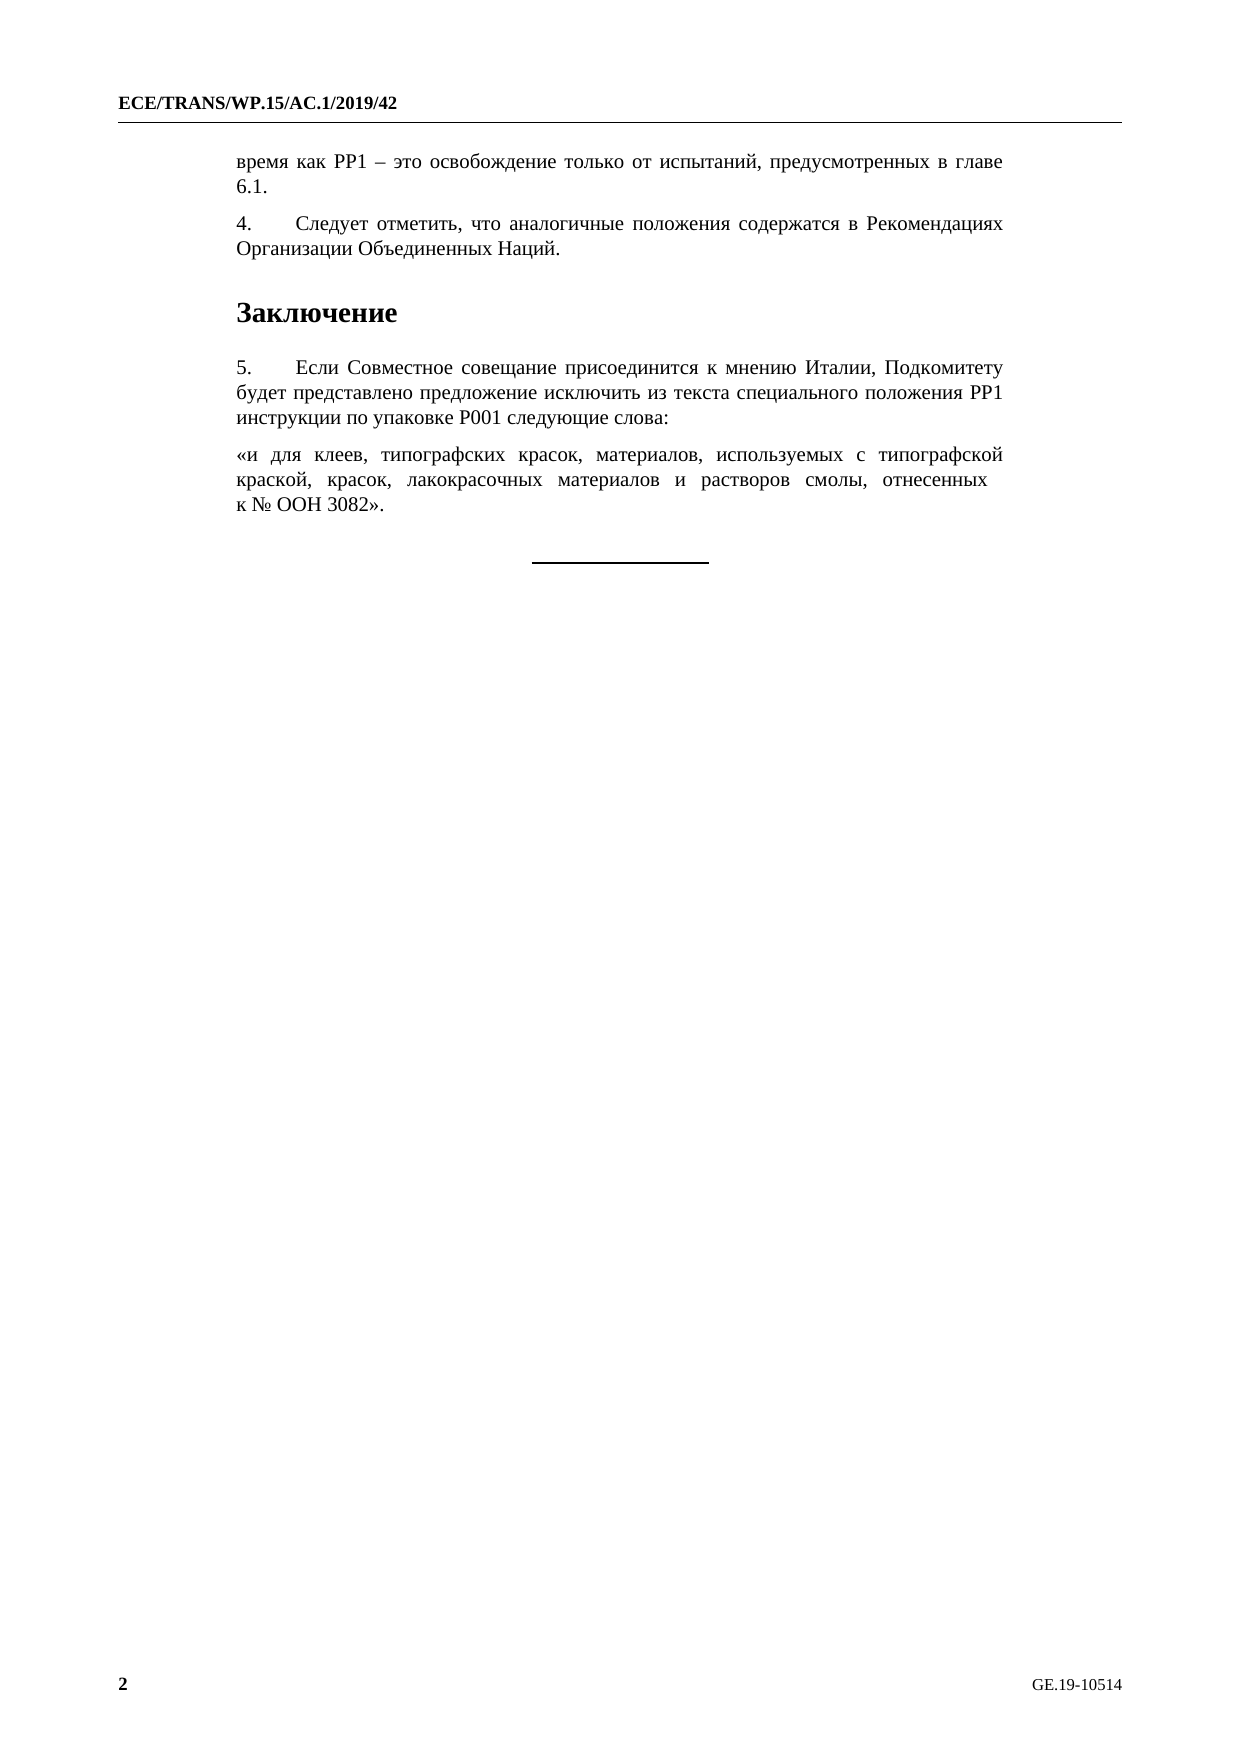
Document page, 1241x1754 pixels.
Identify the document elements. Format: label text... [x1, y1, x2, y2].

text «и для клеев, типографских красок, материалов, используемых с типографской краской, красок, лакокрасочных материалов и растворов смолы, отнесенных к № ООН 3082». [236, 441, 1004, 516]
text Заключение [118, 298, 1004, 329]
text 4. Следует отметить, что аналогичные положения содержатся в Рекомендациях Организации Объединенных Наций. [236, 210, 1004, 260]
text 5. Если Совместное совещание присоединится к мнению Италии, Подкомитету будет представлено предложение исключить из текста специального положения PP1 инструкции по упаковке P001 следующие слова: [236, 354, 1004, 429]
